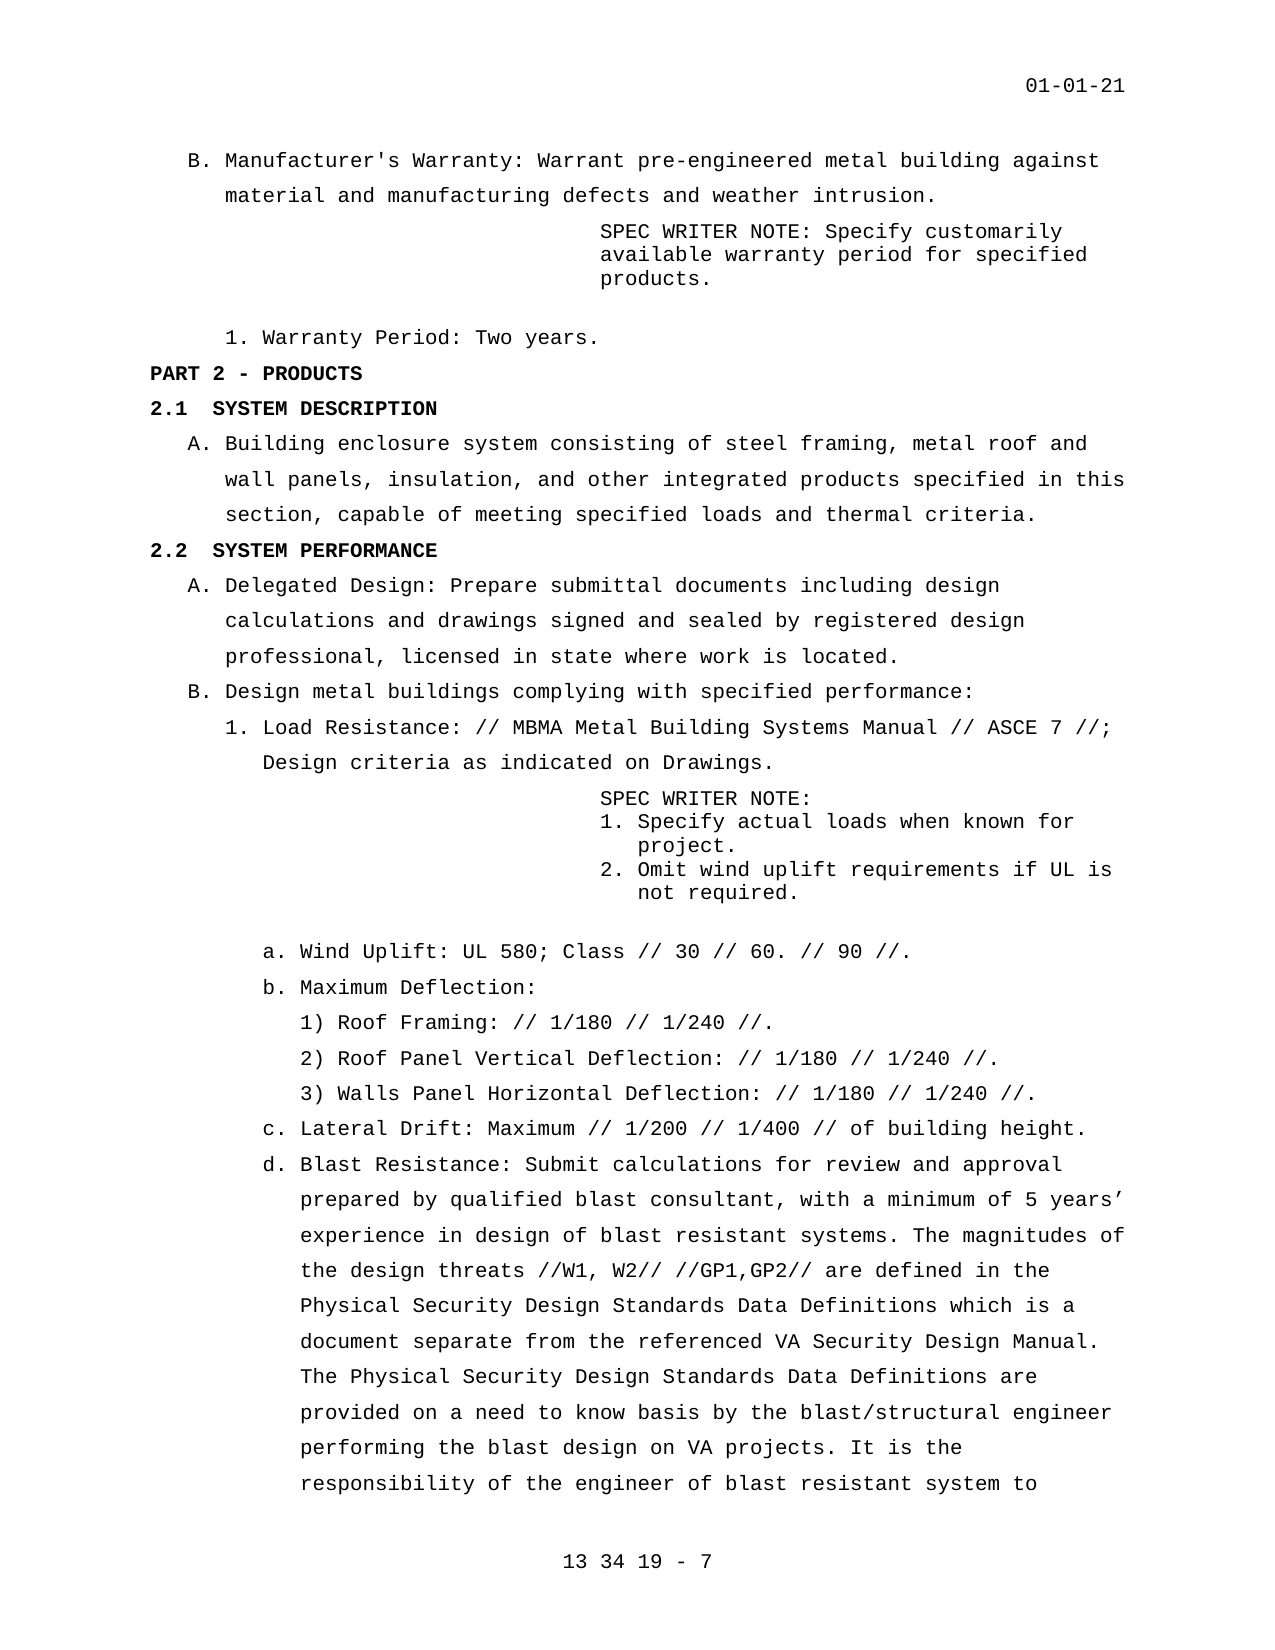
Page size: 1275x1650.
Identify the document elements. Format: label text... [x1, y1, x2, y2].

text SPEC WRITER NOTE: [600, 788, 1125, 811]
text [262, 1154, 1125, 1496]
text Wind Uplift: UL 580; Class // 30 // 60. // 90 //. [262, 941, 1125, 965]
text SPEC WRITER NOTE: Specify customarily available warranty period for specified products. [600, 221, 1125, 292]
text Design metal buildings complying with specified performance: [187, 681, 1125, 705]
text Manufacturer's Warranty: Warrant pre-engineered metal building against material and manufacturing defects and weather intrusion. [187, 150, 1125, 209]
text Roof Framing: // 1/180 // 1/240 //. [300, 1012, 1125, 1036]
text Maximum Deflection: [262, 977, 1125, 1000]
text PRODUCTS [150, 363, 1125, 386]
text Warranty Period: Two years. [225, 327, 1125, 351]
text Building enclosure system consisting of steel framing, metal roof and wall panels, insulation, and other integrated products specified in this section, capable of meeting specified loads and thermal criteria. [187, 433, 1125, 528]
text Lateral Drift: Maximum // 1/200 // 1/400 // of building height. [262, 1118, 1125, 1142]
text Load Resistance: // MBMA Metal Building Systems Manual // ASCE 7 //; Design criteria as indicated on Drawings. [225, 717, 1125, 776]
text 1. Specify actual loads when known for project. [600, 811, 1125, 858]
text Walls Panel Horizontal Deflection: // 1/180 // 1/240 //. [300, 1083, 1125, 1107]
text SYSTEM DESCRIPTION [150, 398, 1125, 422]
text Delegated Design: Prepare submittal documents including design calculations and drawings signed and sealed by registered design professional, licensed in state where work is located. [187, 575, 1125, 669]
text SYSTEM PERFORMANCE [150, 540, 1125, 563]
text 2. Omit wind uplift requirements if UL is not required. [600, 858, 1125, 906]
text Roof Panel Vertical Deflection: // 1/180 // 1/240 //. [300, 1047, 1125, 1071]
